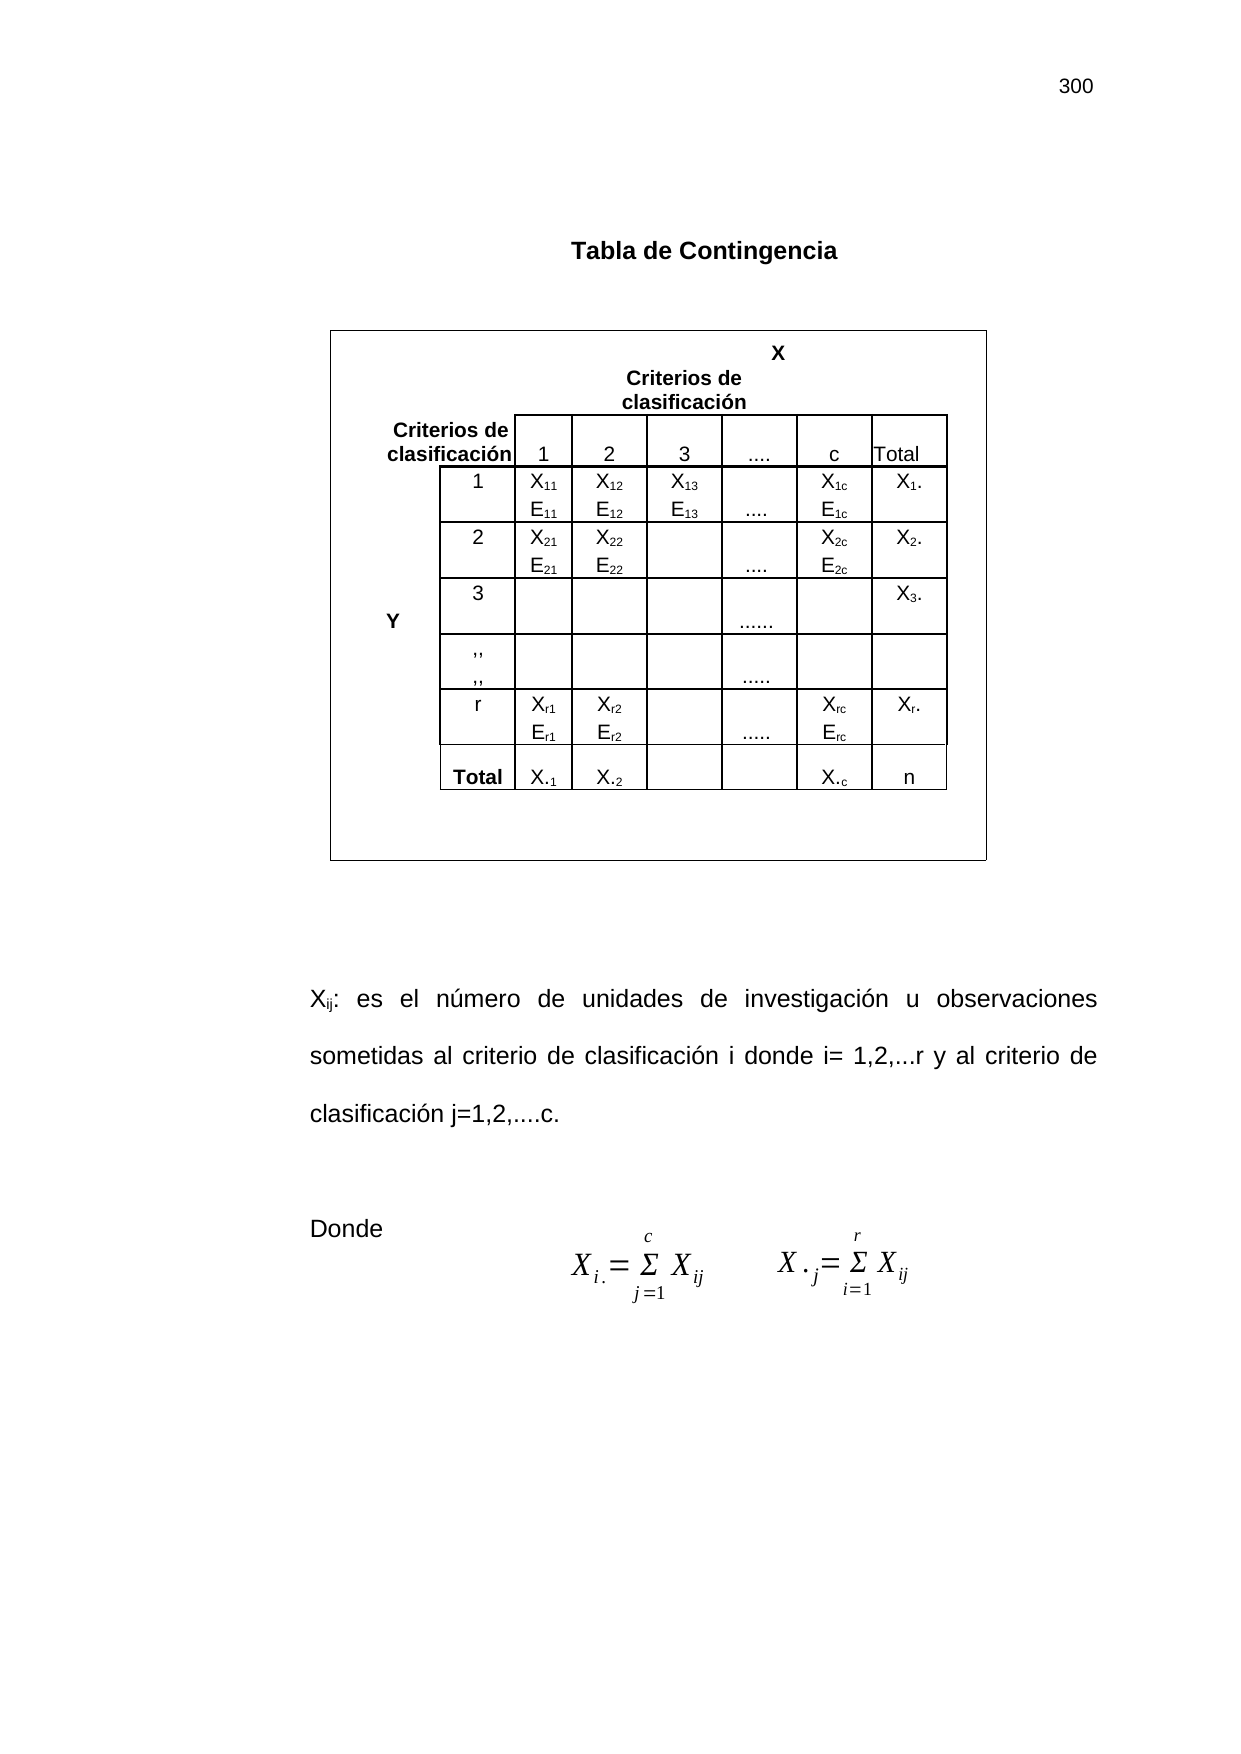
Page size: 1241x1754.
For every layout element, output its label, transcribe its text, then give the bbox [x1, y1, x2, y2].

text Donde [309, 1214, 1098, 1242]
text Xij: es el número de unidades de investigación u observaciones sometidas al criterio de clasificación i donde i= 1,2,...r y al criterio de clasificación j=1,2,....c. [309, 984, 1098, 1127]
text Tabla de Contingencia [310, 236, 1098, 265]
